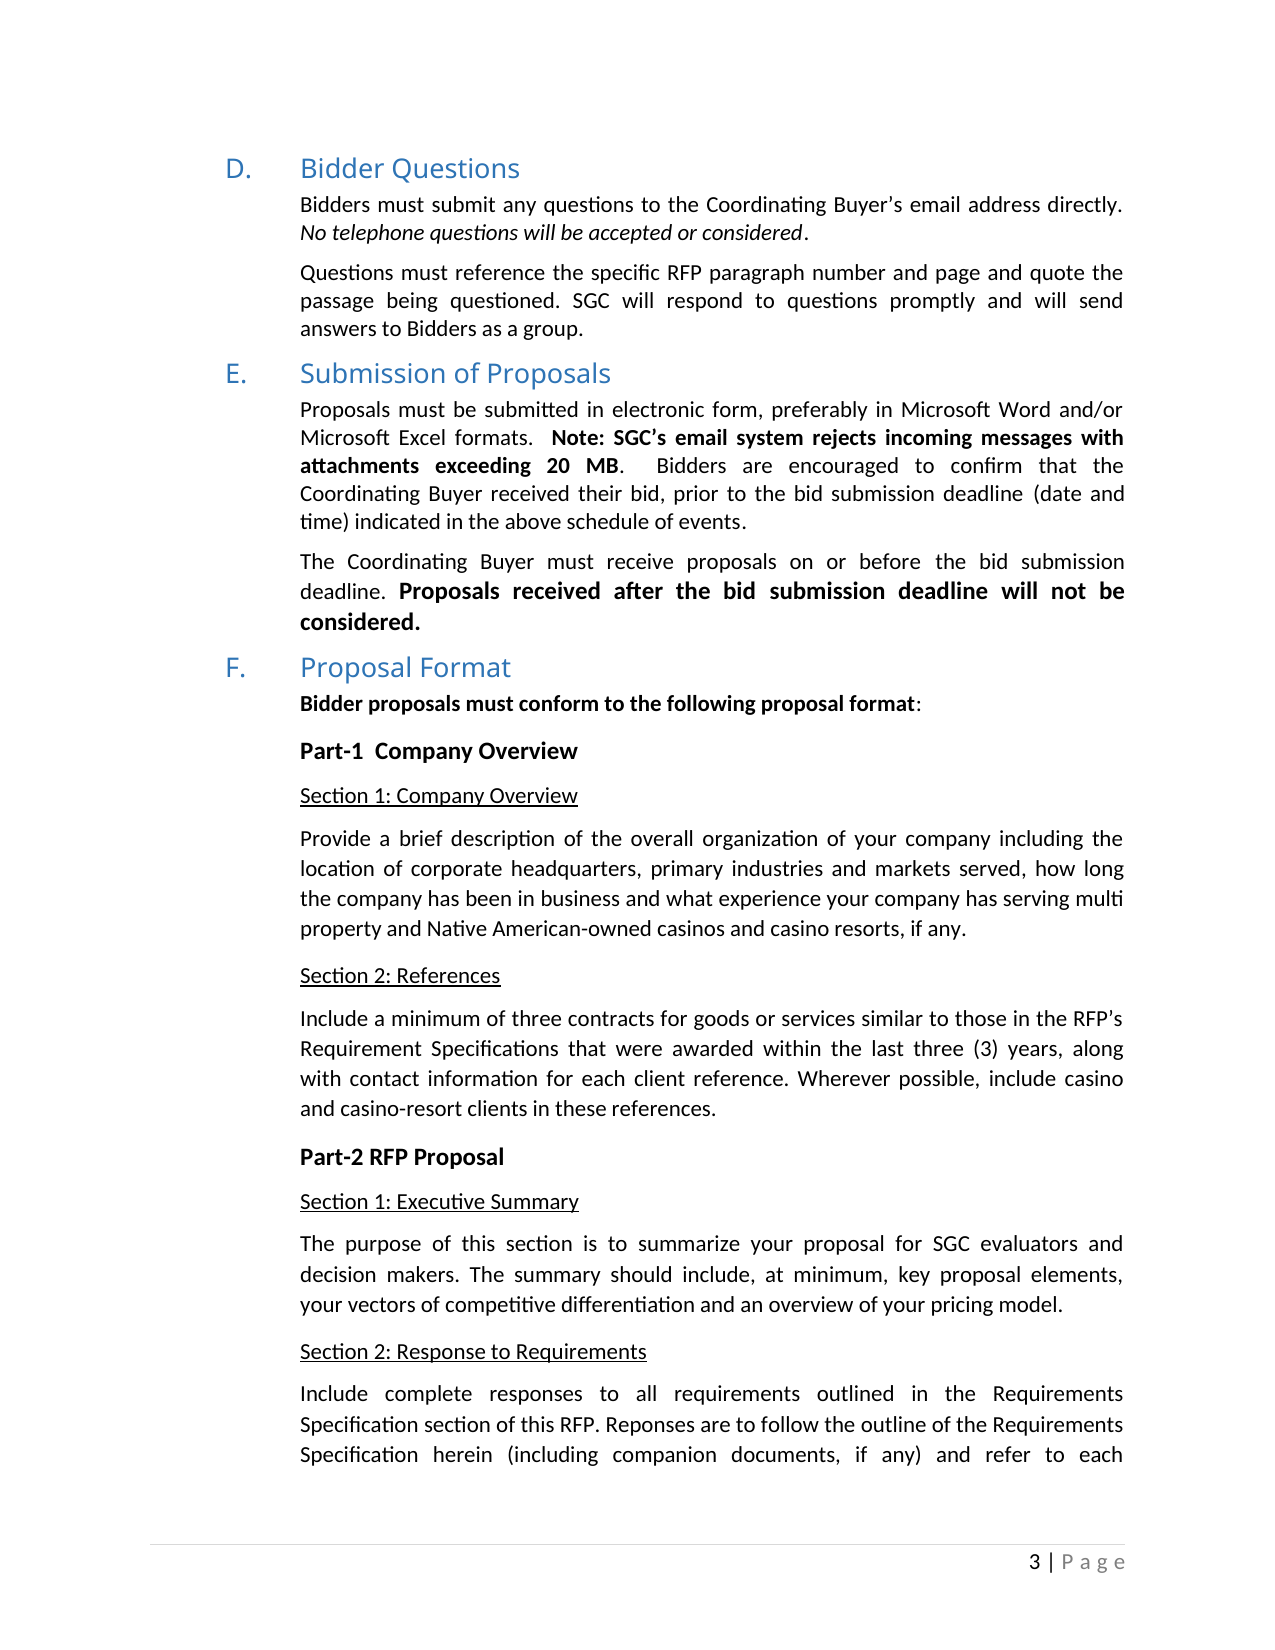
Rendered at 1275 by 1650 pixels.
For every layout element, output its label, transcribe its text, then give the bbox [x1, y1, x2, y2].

text Section 1: Company Overview [225, 781, 1125, 809]
text Section 1: Executive Summary [225, 1187, 1125, 1215]
text Include a minimum of three contracts for goods or services similar to those in the RFP’s Requirement Specifications that were awarded within the last three (3) years, along with contact information for each client reference. Wherever possible, include casino and casino-resort clients in these references. [300, 1004, 1125, 1122]
list Proposals must be submitted in electronic form, preferably in Microsoft Word and/or Microsoft Excel formats. Note: SGC’s email system rejects incoming messages with attachments exceeding 20 MB. Bidders are encouraged to confirm that the Coordinating Buyer received their bid, prior to the bid submission deadline (date and time) indicated in the above schedule of events. [300, 395, 1125, 535]
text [300, 1379, 1125, 1468]
text Section 2: References [225, 961, 1125, 989]
text Part-1 Company Overview [225, 736, 1125, 766]
list Questions must reference the specific RFP paragraph number and page and quote the passage being questioned. SGC will respond to questions promptly and will send answers to Bidders as a group. [300, 258, 1125, 342]
text Bidder proposals must conform to the following proposal format: [225, 689, 1125, 717]
text Part-2 RFP Proposal [225, 1141, 1125, 1172]
list Bidders must submit any questions to the Coordinating Buyer’s email address directly. No telephone questions will be accepted or considered. [300, 190, 1125, 246]
list The Coordinating Buyer must receive proposals on or before the bid submission deadline. Proposals received after the bid submission deadline will not be considered. [300, 547, 1125, 636]
text Provide a brief description of the overall organization of your company including the location of corporate headquarters, primary industries and markets served, how long the company has been in business and what experience your company has serving multi property and Native American-owned casinos and casino resorts, if any. [300, 824, 1125, 942]
subtitle Submission of Proposals [225, 355, 1125, 392]
text The purpose of this section is to summarize your proposal for SGC evaluators and decision makers. The summary should include, at minimum, key proposal elements, your vectors of competitive differentiation and an overview of your pricing model. [300, 1229, 1125, 1318]
text Section 2: Response to Requirements [225, 1337, 1125, 1365]
subtitle Proposal Format [225, 649, 1125, 686]
subtitle Bidder Questions [225, 150, 1125, 187]
